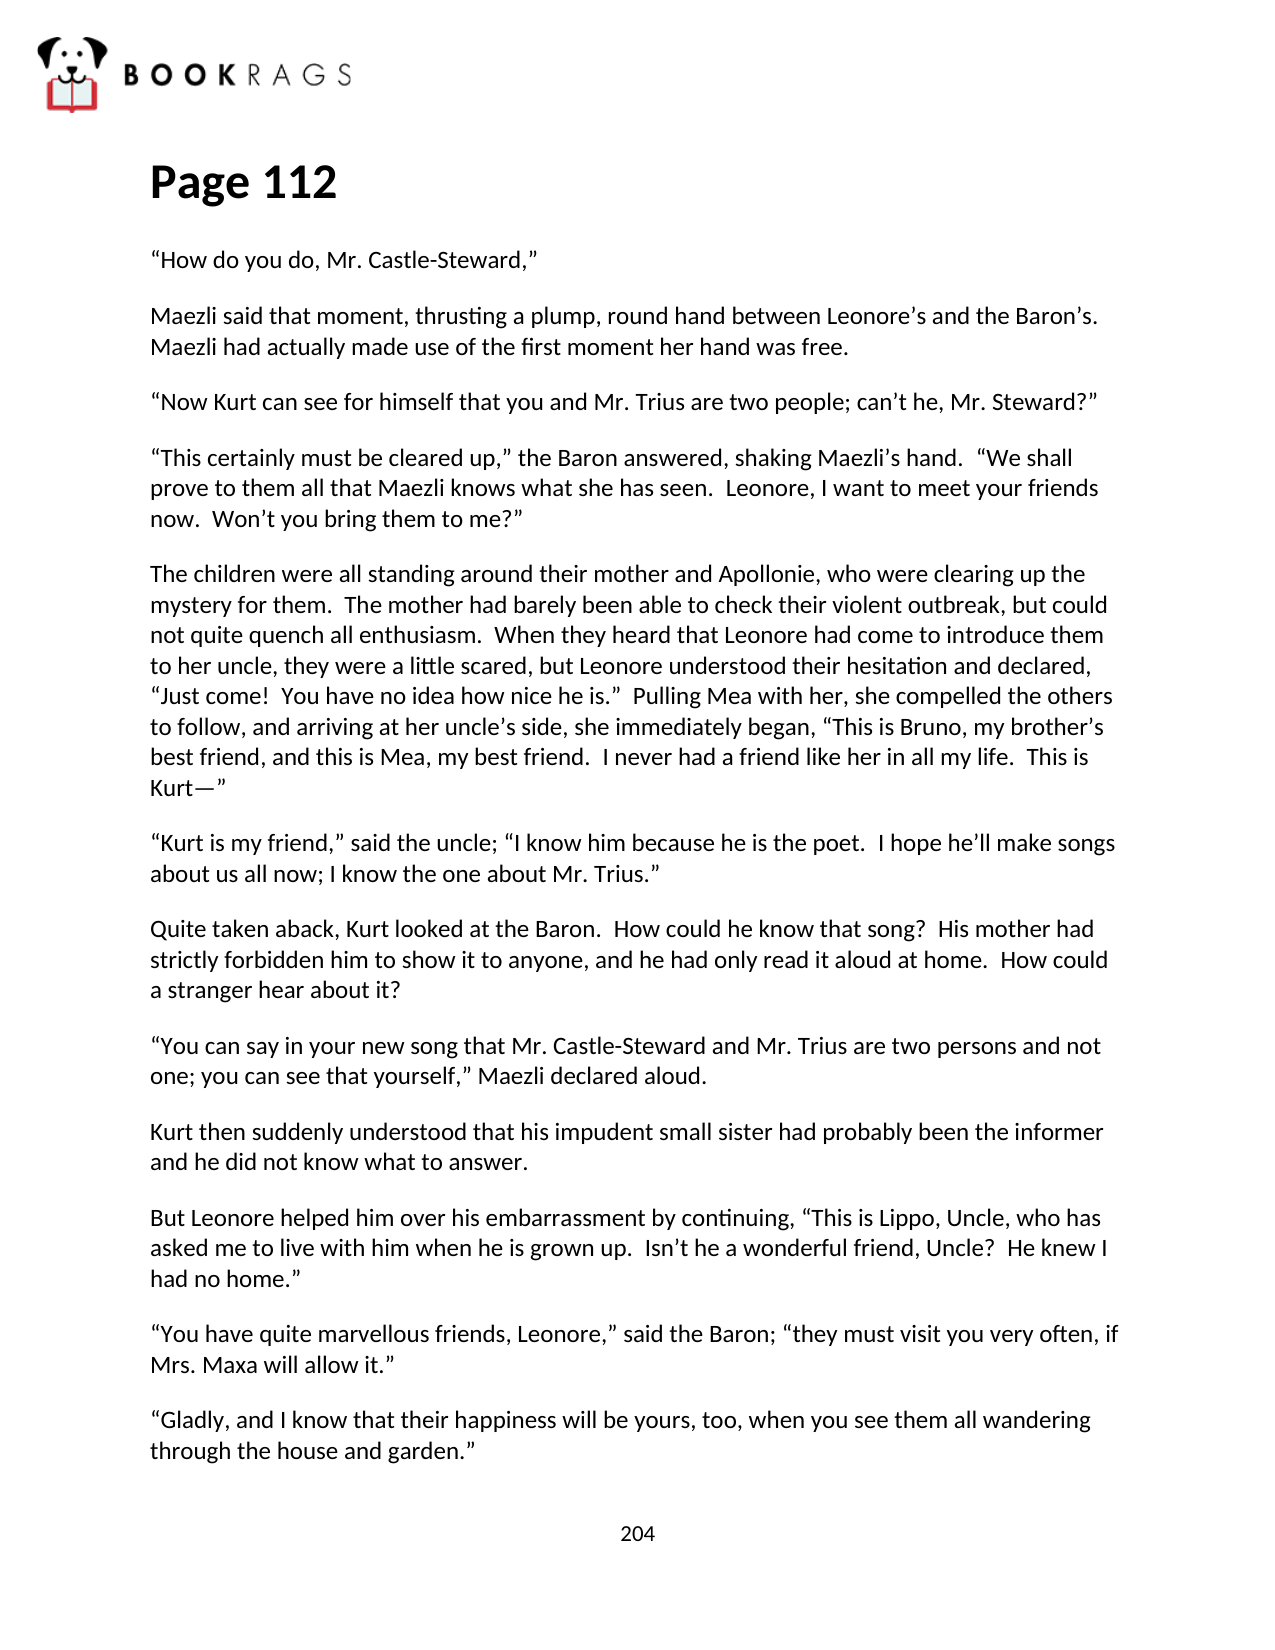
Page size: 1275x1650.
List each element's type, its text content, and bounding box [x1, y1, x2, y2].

text Maezli said that moment, thrusting a plump, round hand between Leonore’s and the Baron’s. Maezli had actually made use of the first moment her hand was free. [150, 300, 1125, 361]
text But Leonore helped him over his embarrassment by continuing, “This is Lippo, Uncle, who has asked me to live with him when he is grown up. Isn’t he a wonderful friend, Uncle? He knew I had no home.” [150, 1202, 1125, 1294]
text Page 112 [150, 150, 1125, 211]
text “You can say in your new song that Mr. Castle-Steward and Mr. Trius are two persons and not one; you can see that yourself,” Maezli declared aloud. [150, 1030, 1125, 1091]
text “How do you do, Mr. Castle-Steward,” [150, 244, 1125, 275]
text Quite taken aback, Kurt looked at the Baron. How could he know that song? His mother had strictly forbidden him to show it to anyone, and he had only read it aloud at home. How could a stranger hear about it? [150, 913, 1125, 1005]
text “You have quite marvellous friends, Leonore,” said the Baron; “they must visit you very often, if Mrs. Maxa will allow it.” [150, 1319, 1125, 1380]
text The children were all standing around their mother and Apollonie, who were clearing up the mystery for them. The mother had barely been able to check their violent outbreak, but could not quite quench all enthusiasm. When they heard that Leonore had come to introduce them to her uncle, they were a little scared, but Leonore understood their hesitation and declared, “Just come! You have no idea how nice he is.” Pulling Mea with her, she compelled the others to follow, and arriving at her uncle’s side, she immediately began, “This is Bruno, my brother’s best friend, and this is Mea, my best friend. I never had a friend like her in all my life. This is Kurt—­” [150, 558, 1125, 802]
text “This certainly must be cleared up,” the Baron answered, shaking Maezli’s hand. “We shall prove to them all that Maezli knows what she has seen. Leonore, I want to meet your friends now. Won’t you bring them to me?” [150, 442, 1125, 533]
text Kurt then suddenly understood that his impudent small sister had probably been the informer and he did not know what to answer. [150, 1116, 1125, 1177]
text “Now Kurt can see for himself that you and Mr. Trius are two people; can’t he, Mr. Steward?” [150, 386, 1125, 417]
picture [37, 37, 351, 113]
text “Kurt is my friend,” said the uncle; “I know him because he is the poet. I hope he’ll make songs about us all now; I know the one about Mr. Trius.” [150, 827, 1125, 888]
text “Gladly, and I know that their happiness will be yours, too, when you see them all wandering through the house and garden.” [150, 1405, 1125, 1466]
